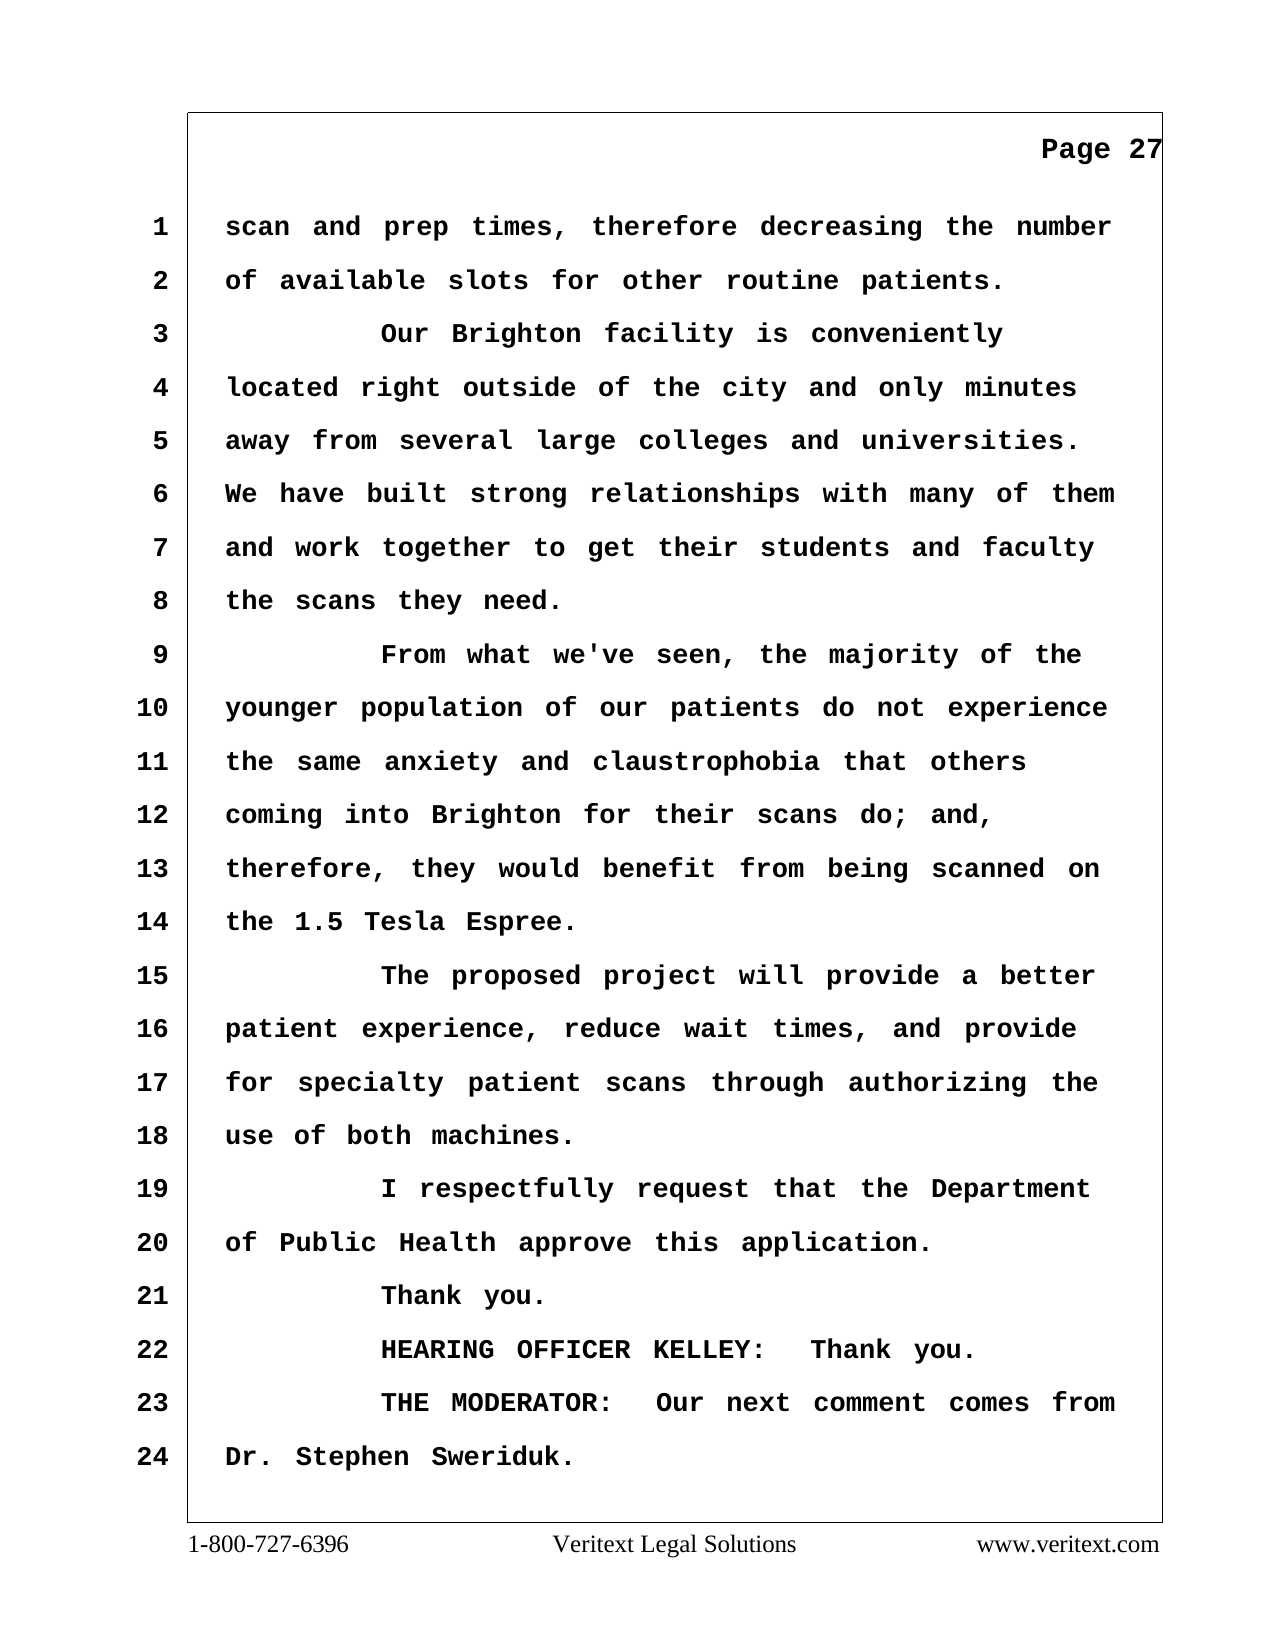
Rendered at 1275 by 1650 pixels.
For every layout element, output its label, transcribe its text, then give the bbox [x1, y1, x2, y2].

list Dr. Stephen Sweriduk. [136, 1443, 1185, 1473]
list Thank you. [136, 1282, 1185, 1313]
list of Public Health approve this application. [136, 1229, 1185, 1259]
list of available slots for other routine patients. [152, 266, 1185, 297]
list located right outside of the city and only minutes [152, 373, 1185, 404]
list We have built strong relationships with many of them [152, 480, 1185, 511]
list From what we've seen, the majority of the [152, 641, 1185, 671]
list and work together to get their students and faculty [152, 534, 1185, 564]
list THE MODERATOR: Our next comment comes from [136, 1389, 1185, 1420]
list The proposed project will provide a better [136, 961, 1185, 992]
list the scans they need. [152, 587, 1185, 618]
list the 1.5 Tesla Espree. [136, 908, 1185, 939]
list patient experience, reduce wait times, and provide [136, 1015, 1185, 1046]
list I respectfully request that the Department [136, 1175, 1185, 1206]
list coming into Brighton for their scans do; and, [136, 801, 1185, 832]
list therefore, they would benefit from being scanned on [136, 854, 1185, 885]
list HEARING OFFICER KELLEY: Thank you. [136, 1336, 1185, 1366]
list scan and prep times, therefore decreasing the number [152, 213, 1185, 244]
list Our Brighton facility is conveniently [152, 320, 1185, 351]
list the same anxiety and claustrophobia that others [136, 748, 1185, 778]
list younger population of our patients do not experience [136, 694, 1185, 725]
list away from several large colleges and universities. [152, 427, 1185, 458]
list use of both machines. [136, 1122, 1185, 1153]
list for specialty patient scans through authorizing the [136, 1068, 1185, 1099]
